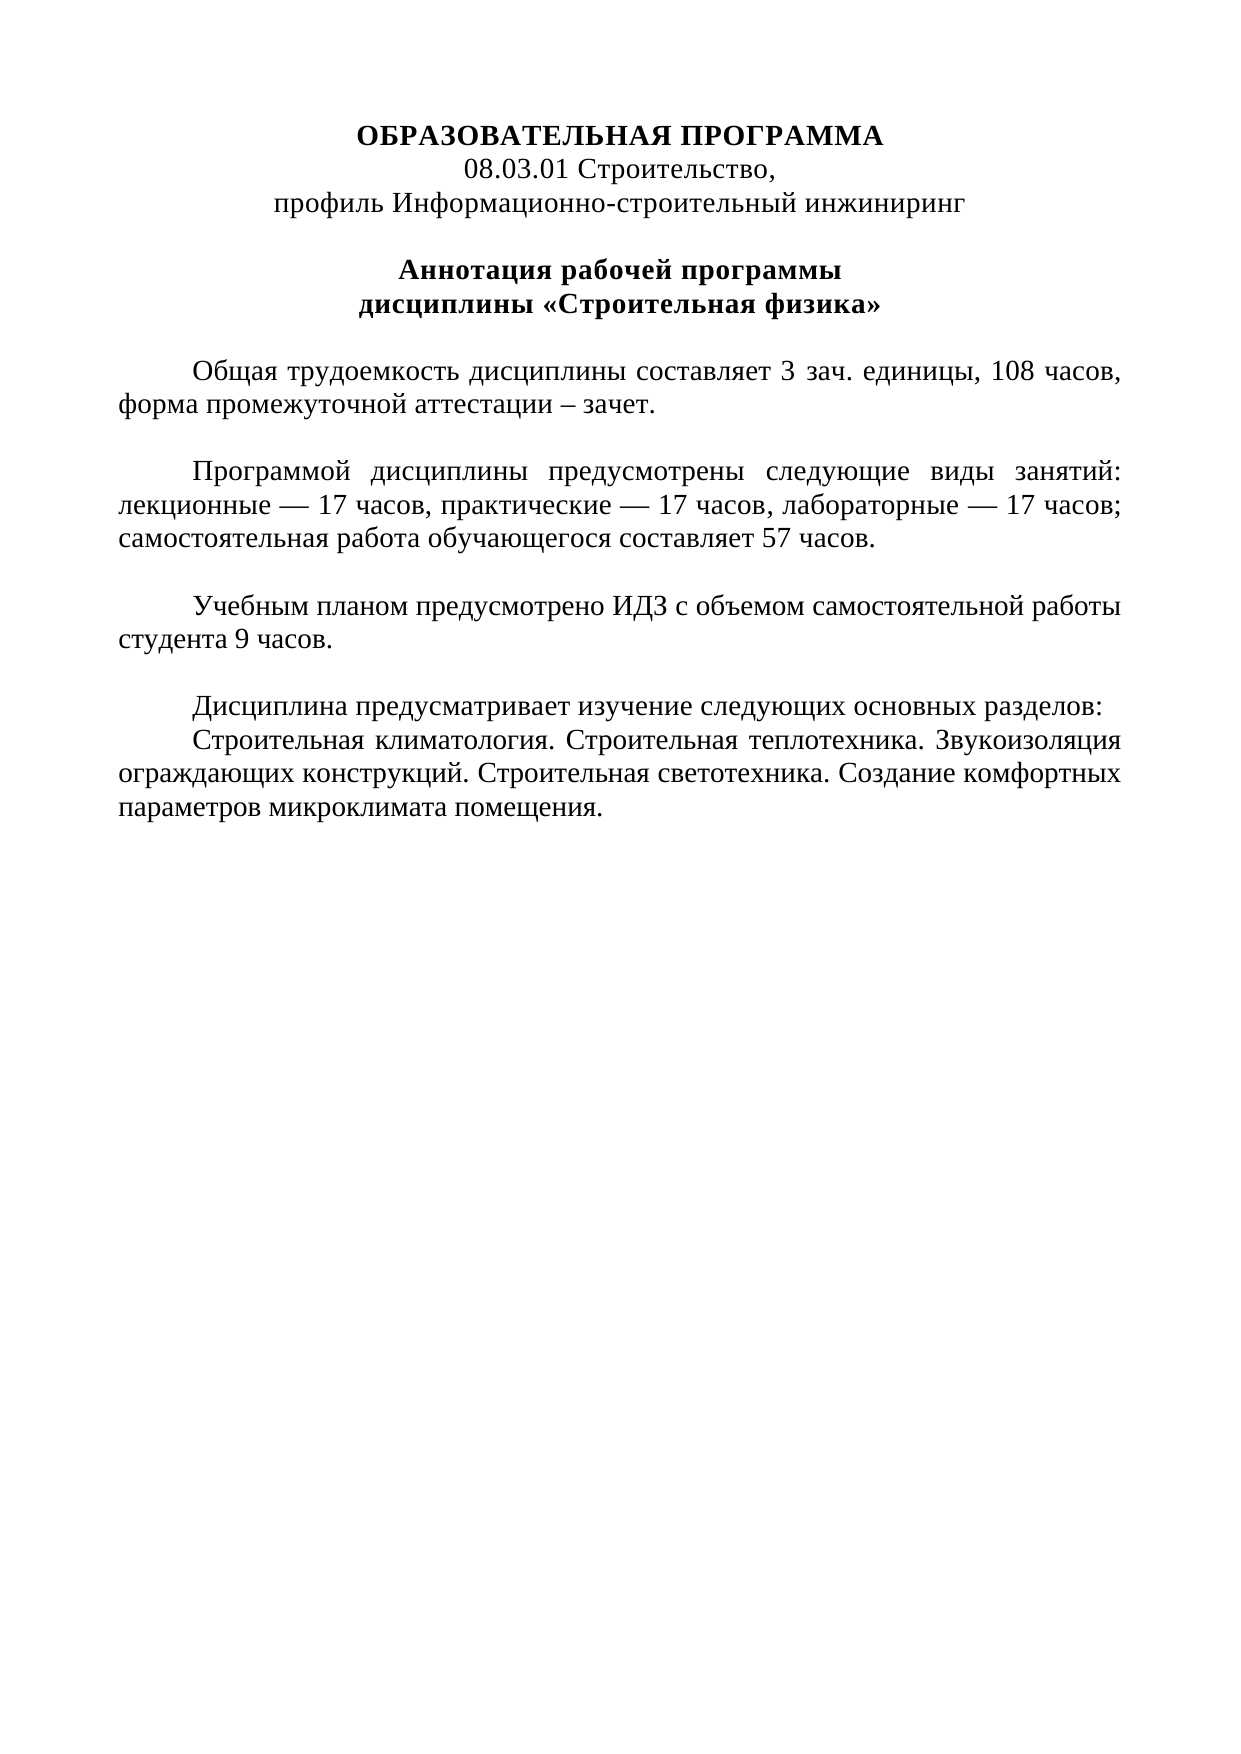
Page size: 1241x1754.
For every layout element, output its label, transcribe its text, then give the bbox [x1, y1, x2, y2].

text ОБРАЗОВАТЕЛЬНАЯ ПРОГРАММА [118, 118, 1122, 152]
text 08.03.01 Строительство, [118, 152, 1122, 185]
text Аннотация рабочей программы [118, 252, 1122, 286]
text Общая трудоемкость дисциплины составляет 3 зач. единицы, 108 часов, форма промежуточной аттестации – зачет. [118, 353, 1122, 420]
text Учебным планом предусмотрено ИДЗ с объемом самостоятельной работы студента 9 часов. [118, 588, 1122, 655]
text Программой дисциплины предусмотрены следующие виды занятий: лекционные — 17 часов, практические — 17 часов, лабораторные — 17 часов; самостоятельная работа обучающегося составляет 57 часов. [118, 453, 1122, 554]
text Дисциплина предусматривает изучение следующих основных разделов: [118, 688, 1122, 722]
text профиль Информационно-строительный инжиниринг [118, 185, 1122, 219]
text Строительная климатология. Строительная теплотехника. Звукоизоляция ограждающих конструкций. Строительная светотехника. Создание комфортных параметров микроклимата помещения. [118, 722, 1122, 822]
text дисциплины «Строительная физика» [118, 286, 1122, 319]
